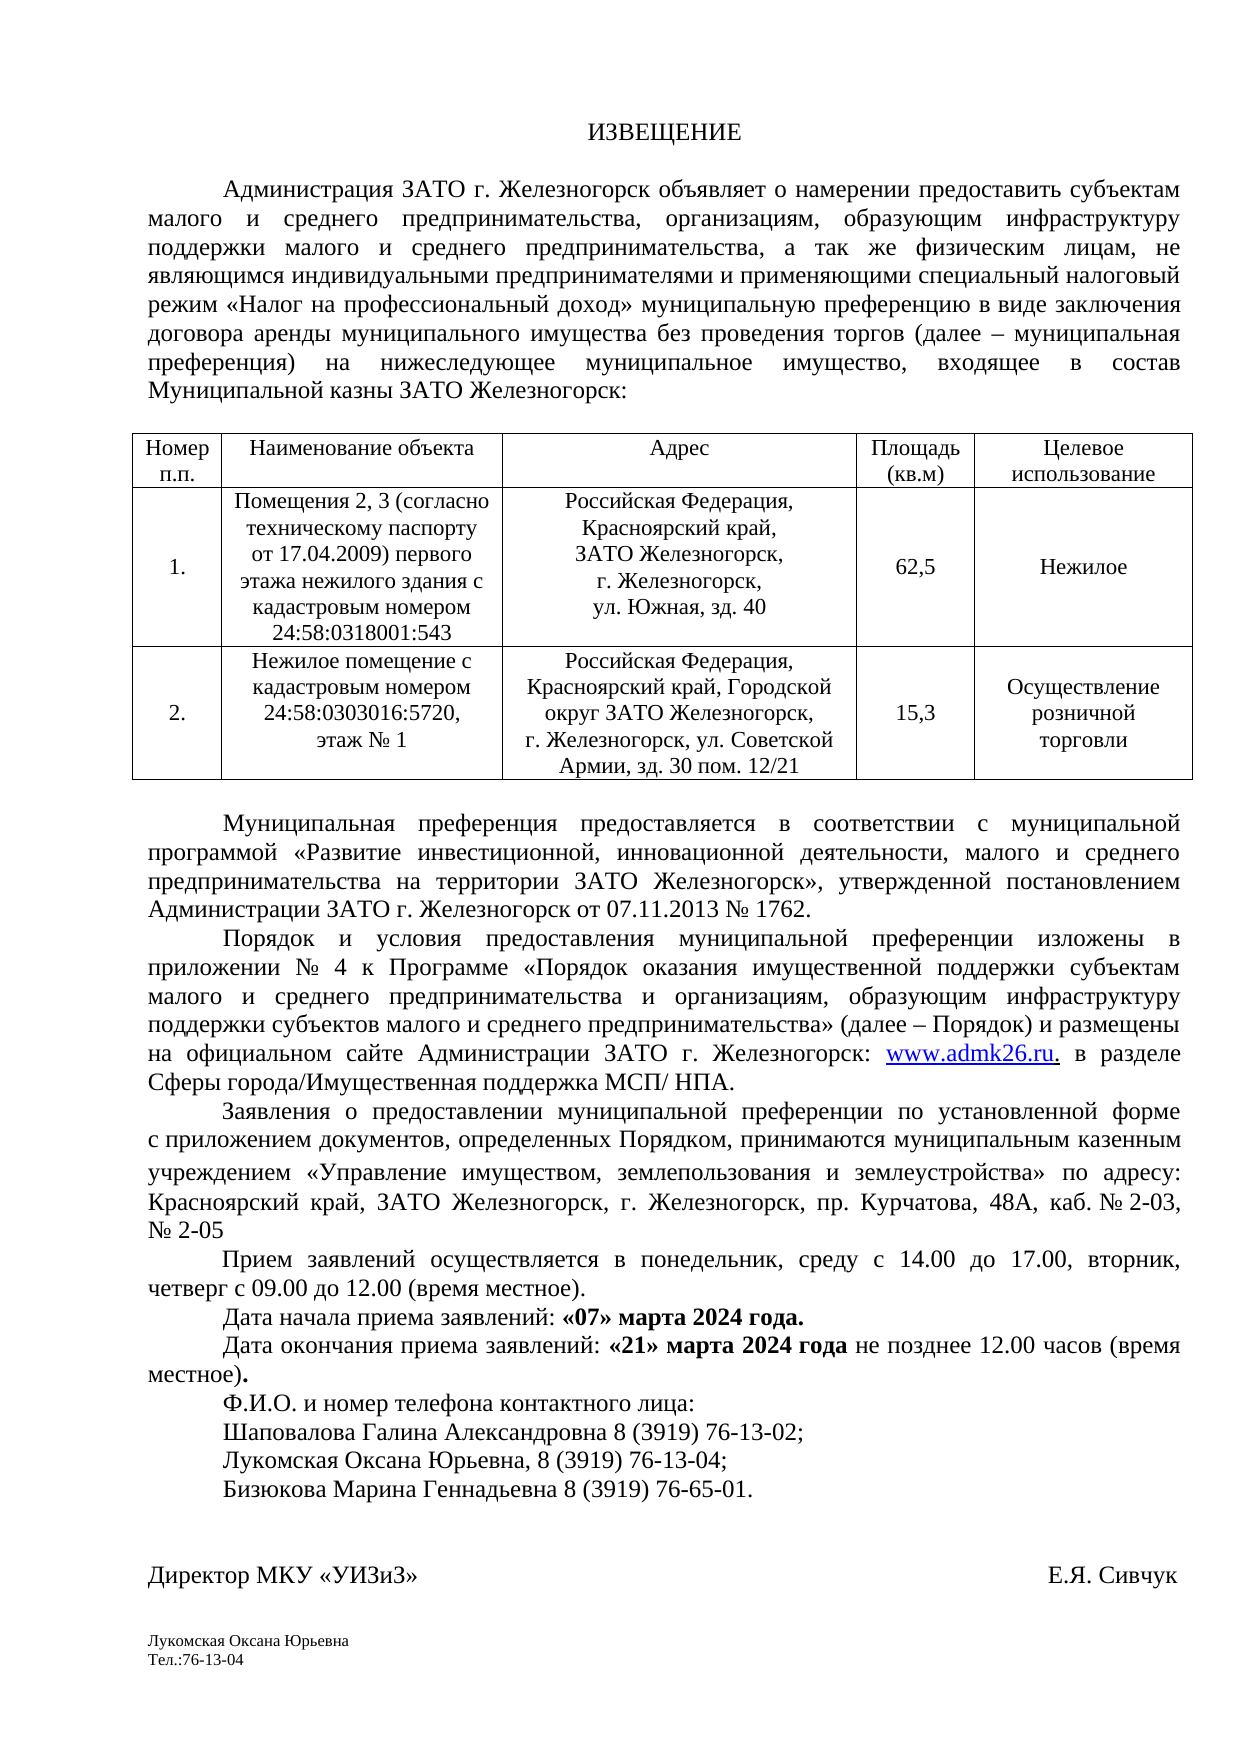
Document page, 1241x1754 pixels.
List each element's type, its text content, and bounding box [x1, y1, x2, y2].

text Шаповалова Галина Александровна 8 (3919) 76-13-02; [148, 1417, 1181, 1446]
table_cell 15,3 [857, 647, 974, 778]
text Администрация ЗАТО г. Железногорск объявляет о намерении предоставить субъектам малого и среднего предпринимательства, организациям, образующим инфраструктуру поддержки малого и среднего предпринимательства, а так же физическим лицам, не являющимся индивидуальными предпринимателями и применяющими специальный налоговый режим «Налог на профессиональный доход» муниципальную преференцию в виде заключения договора аренды муниципального имущества без проведения торгов (далее – муниципальная преференция) на нижеследующее муниципальное имущество, входящее в состав Муниципальной казны ЗАТО Железногорск: [148, 174, 1181, 404]
text Дата окончания приема заявлений: «21» марта 2024 года не позднее 12.00 часов (время местное). [148, 1331, 1181, 1388]
table_cell 62,5 [857, 488, 974, 646]
table_cell Российская Федерация, Красноярский край, Городской округ ЗАТО Железногорск, г. Железногорск, ул. Советской Армии, зд. 30 пом. 12/21 [503, 647, 856, 778]
text Порядок и условия предоставления муниципальной преференции изложены в приложении № 4 к Программе «Порядок оказания имущественной поддержки субъектам малого и среднего предпринимательства и организациям, образующим инфраструктуру поддержки субъектов малого и среднего предпринимательства» (далее – Порядок) и размещены на официальном сайте Администрации ЗАТО г. Железногорск: www.admk26.ru. в разделе Сферы города/Имущественная поддержка МСП/ НПА. [148, 923, 1181, 1096]
table_cell Нежилое [975, 488, 1192, 646]
table_cell Помещения 2, 3 (согласно техническому паспорту от 17.04.2009) первого этажа нежилого здания с кадастровым номером 24:58:0318001:543 [222, 488, 502, 646]
text Бизюкова Марина Геннадьевна 8 (3919) 76-65-01. [148, 1474, 1181, 1503]
table_cell 2. [133, 647, 221, 778]
text Заявления о предоставлении муниципальной преференции по установленной форме с приложением документов, определенных Порядком, принимаются муниципальным казенным учреждением «Управление имуществом, землепользования и землеустройства» по адресу: Красноярский край, ЗАТО Железногорск, г. Железногорск, пр. Курчатова, 48А, каб. № 2-03, № 2-05 [148, 1096, 1181, 1244]
text Дата начала приема заявлений: «07» марта 2024 года. [148, 1302, 1181, 1331]
text Директор МКУ «УИЗиЗ» Е.Я. Сивчук [148, 1561, 1181, 1589]
table_header Целевое использование [975, 434, 1192, 487]
text Муниципальная преференция предоставляется в соответствии с муниципальной программой «Развитие инвестиционной, инновационной деятельности, малого и среднего предпринимательства на территории ЗАТО Железногорск», утвержденной постановлением Администрации ЗАТО г. Железногорск от 07.11.2013 № 1762. [148, 808, 1181, 923]
table_cell Осуществление розничной торговли [975, 647, 1192, 778]
text ИЗВЕЩЕНИЕ [148, 117, 1181, 145]
table_header Номер п.п. [133, 434, 221, 487]
text Прием заявлений осуществляется в понедельник, среду с 14.00 до 17.00, вторник, четверг с 09.00 до 12.00 (время местное). [148, 1244, 1181, 1302]
text Ф.И.О. и номер телефона контактного лица: [148, 1388, 1181, 1417]
text Лукомская Оксана Юрьевна, 8 (3919) 76-13-04; [148, 1446, 1181, 1474]
table_cell Российская Федерация, Красноярский край, ЗАТО Железногорск, г. Железногорск, ул. Южная, зд. 40 [503, 488, 856, 646]
table_header Адрес [503, 434, 856, 487]
table_cell 1. [133, 488, 221, 646]
table_header Наименование объекта [222, 434, 502, 487]
table_cell Нежилое помещение с кадастровым номером 24:58:0303016:5720, этаж № 1 [222, 647, 502, 778]
table_header Площадь (кв.м) [857, 434, 974, 487]
